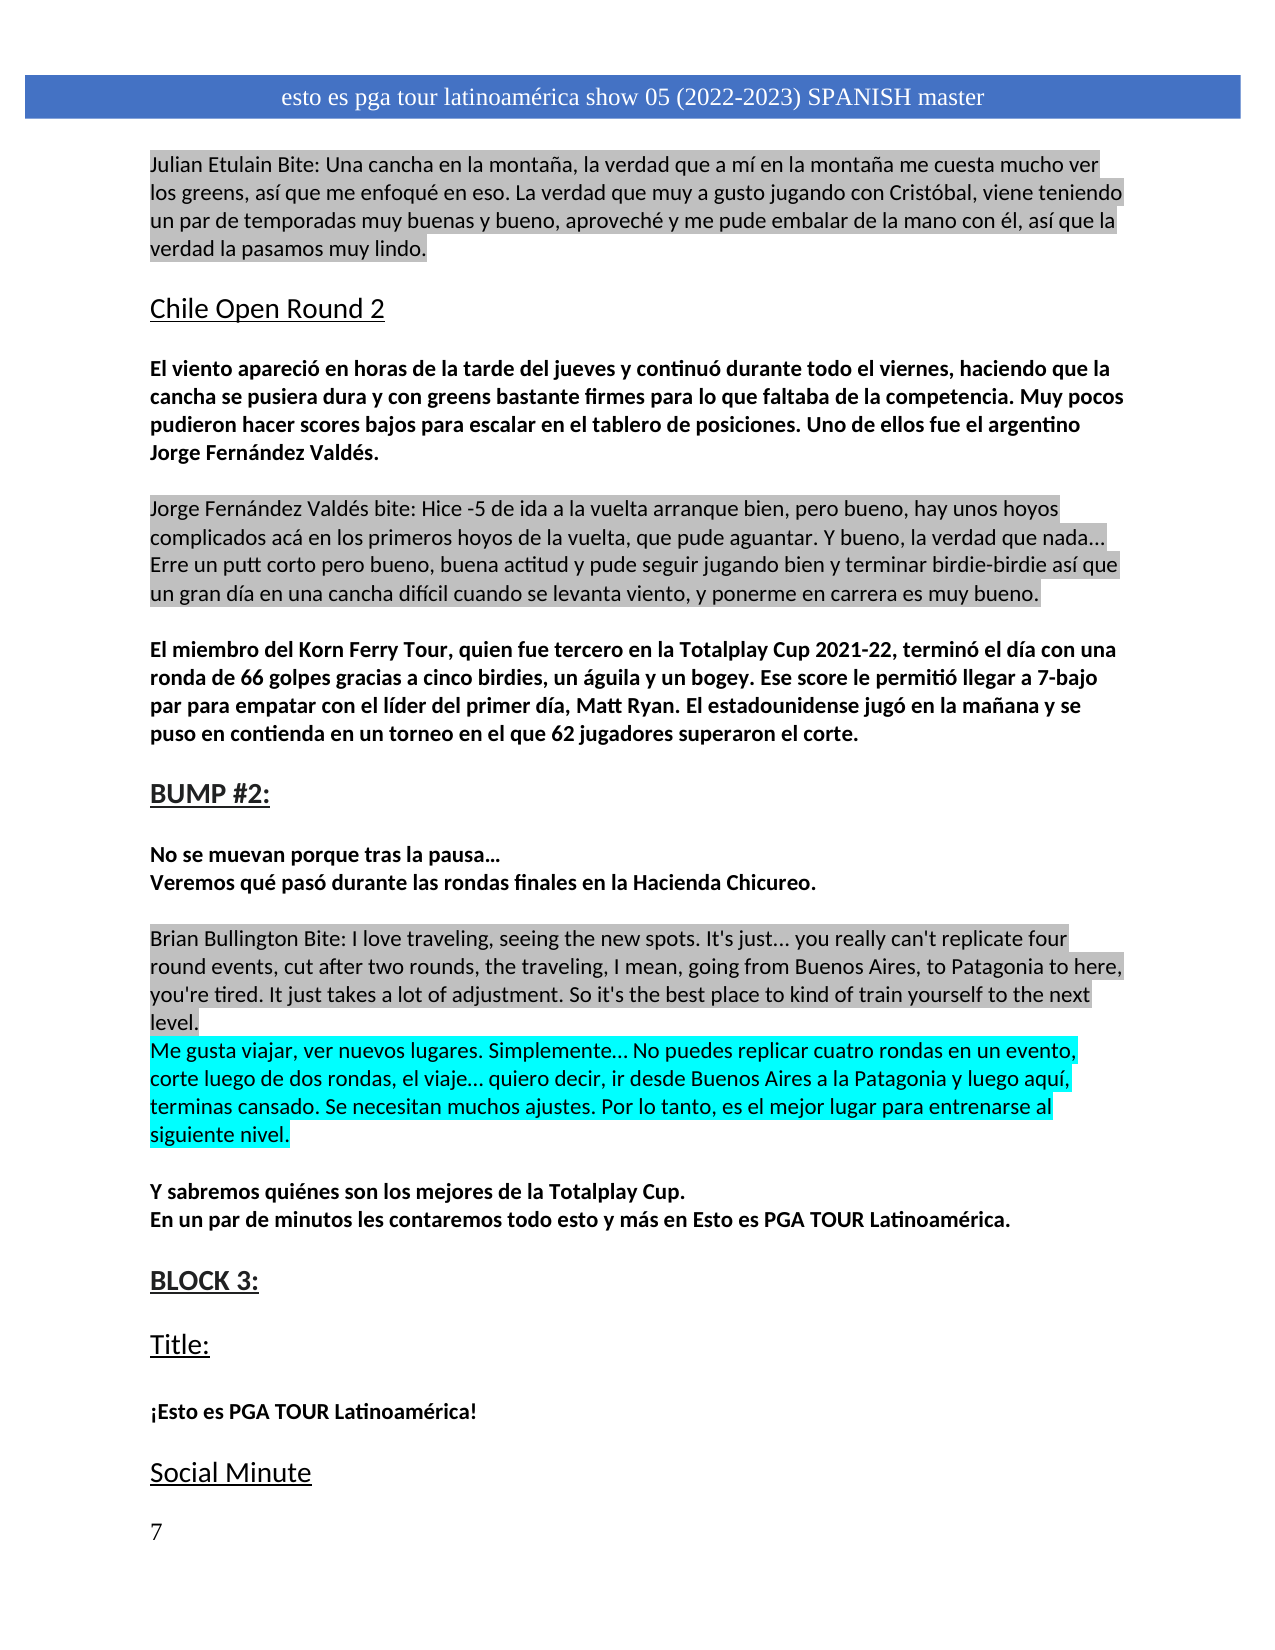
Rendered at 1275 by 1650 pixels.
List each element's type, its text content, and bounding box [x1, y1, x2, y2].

text Chile Open Round 2 [150, 290, 1125, 326]
text Social Minute [150, 1454, 1125, 1490]
text Julian Etulain Bite: Una cancha en la montaña, la verdad que a mí en la montaña me cuesta mucho ver los greens, así que me enfoqué en eso. La verdad que muy a gusto jugando con Cristóbal, viene teniendo un par de temporadas muy buenas y bueno, aproveché y me pude embalar de la mano con él, así que la verdad la pasamos muy lindo. [427, 150, 1125, 262]
text Y sabremos quiénes son los mejores de la Totalplay Cup. En un par de minutos les contaremos todo esto y más en Esto es PGA TOUR Latinoamérica. [150, 1177, 1125, 1233]
text El miembro del Korn Ferry Tour, quien fue tercero en la Totalplay Cup 2021-22, terminó el día con una ronda de 66 golpes gracias a cinco birdies, un águila y un bogey. Ese score le permitió llegar a 7-bajo par para empatar con el líder del primer día, Matt Ryan. El estadounidense jugó en la mañana y se puso en contienda en un torneo en el que 62 jugadores superaron el corte. [150, 635, 1125, 747]
text Jorge Fernández Valdés bite: Hice -5 de ida a la vuelta arranque bien, pero bueno, hay unos hoyos complicados acá en los primeros hoyos de la vuelta, que pude aguantar. Y bueno, la verdad que nada... Erre un putt corto pero bueno, buena actitud y pude seguir jugando bien y terminar birdie-birdie así que un gran día en una cancha difícil cuando se levanta viento, y ponerme en carrera es muy bueno. [150, 494, 1125, 607]
text No se muevan porque tras la pausa… [150, 840, 1125, 868]
text ¡Esto es PGA TOUR Latinoamérica! [150, 1397, 1125, 1425]
text Veremos qué pasó durante las rondas finales en la Hacienda Chicureo. [150, 868, 1125, 896]
text BLOCK 3: [150, 1262, 1125, 1297]
text Brian Bullington Bite: I love traveling, seeing the new spots. It's just... you really can't replicate four round events, cut after two rounds, the traveling, I mean, going from Buenos Aires, to Patagonia to here, you're tired. It just takes a lot of adjustment. So it's the best place to kind of train yourself to the next level. [199, 924, 1125, 1036]
text Title: [150, 1326, 1125, 1362]
text El viento apareció en horas de la tarde del jueves y continuó durante todo el viernes, haciendo que la cancha se pusiera dura y con greens bastante firmes para lo que faltaba de la competencia. Muy pocos pudieron hacer scores bajos para escalar en el tablero de posiciones. Uno de ellos fue el argentino Jorge Fernández Valdés. [150, 354, 1125, 467]
text BUMP #2: [150, 776, 1125, 840]
text Me gusta viajar, ver nuevos lugares. Simplemente… No puedes replicar cuatro rondas en un evento, corte luego de dos rondas, el viaje… quiero decir, ir desde Buenos Aires a la Patagonia y luego aquí, terminas cansado. Se necesitan muchos ajustes. Por lo tanto, es el mejor lugar para entrenarse al siguiente nivel. [290, 1036, 1125, 1148]
